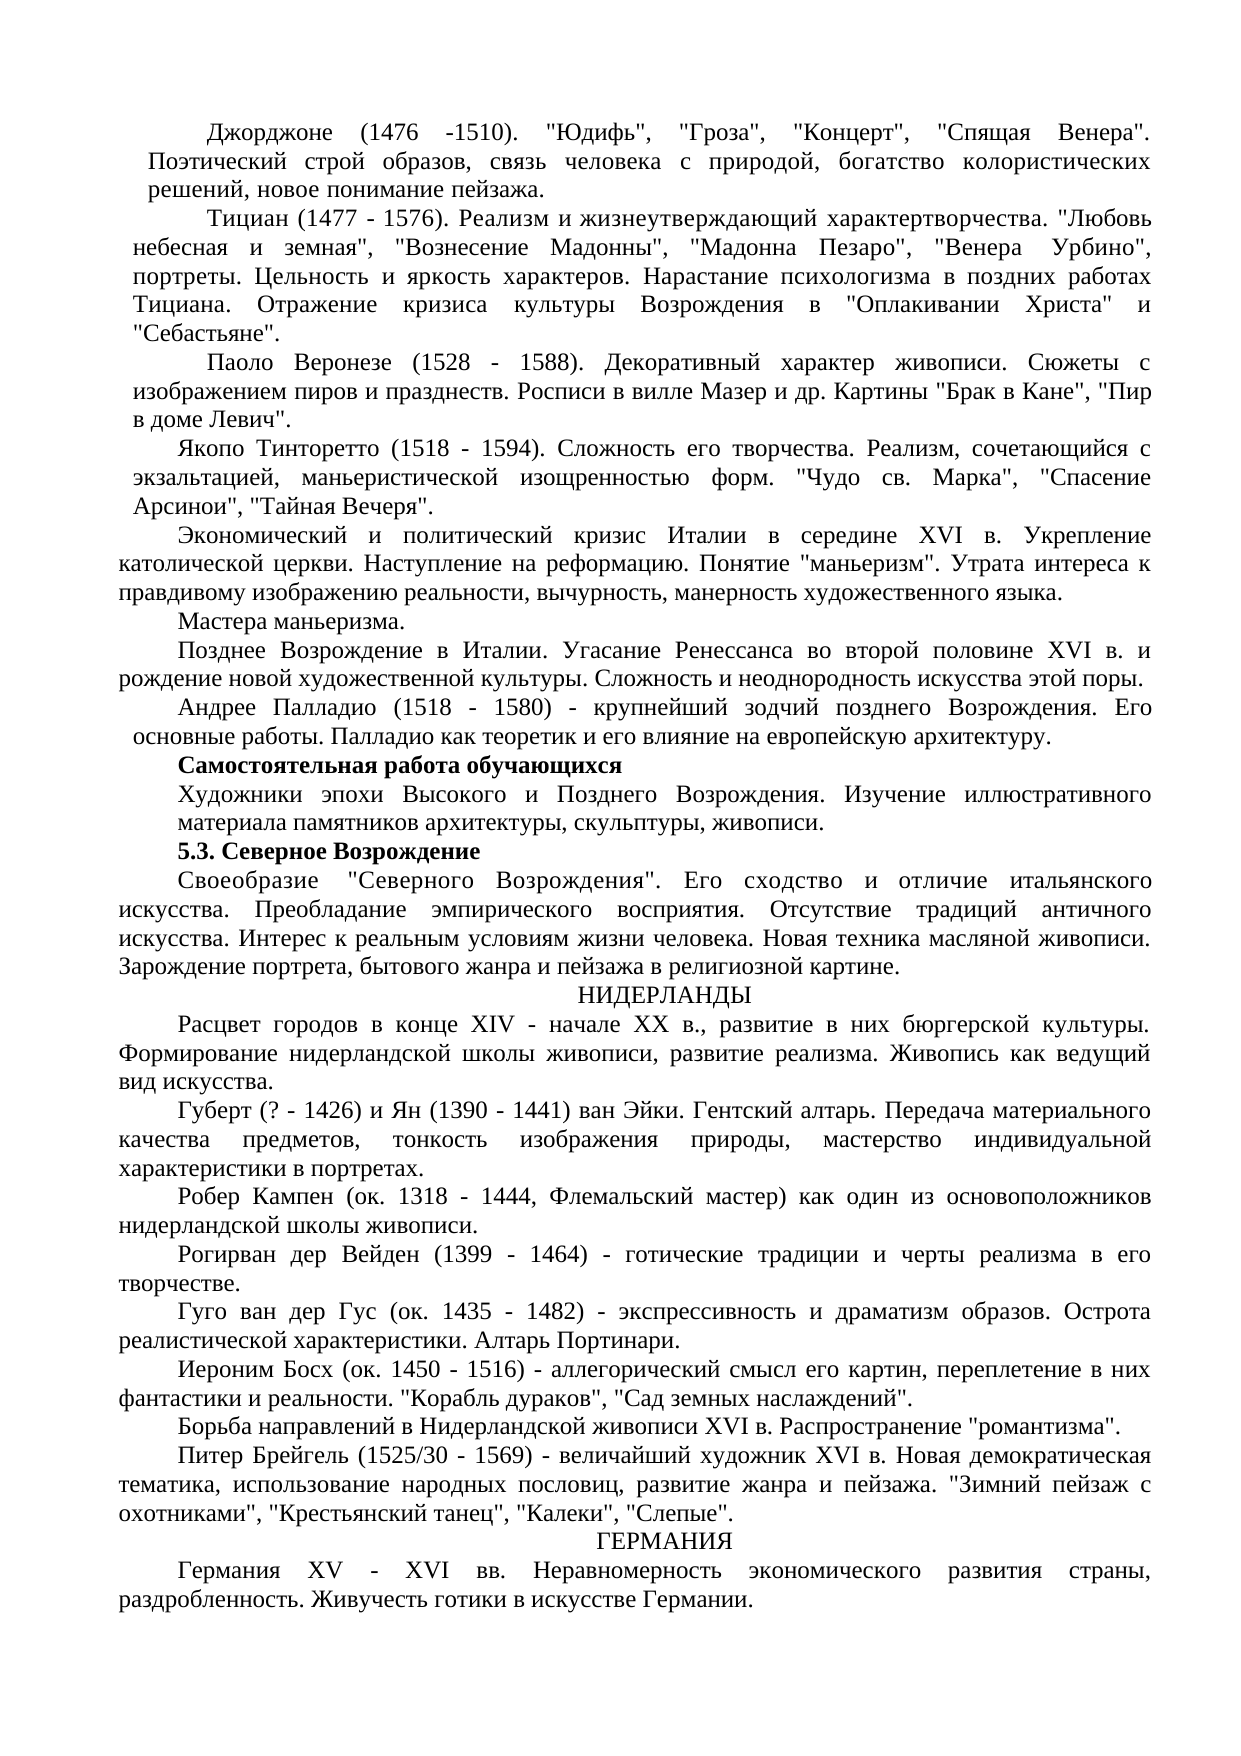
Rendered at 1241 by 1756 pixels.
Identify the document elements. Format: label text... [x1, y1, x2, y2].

subtitle 5.3. Северное Возрождение [177, 837, 1163, 865]
text Мастера маньеризма. [177, 606, 1163, 635]
text Джорджоне (1476 -1510). "Юдифь", "Гроза", "Концерт", "Спящая Венера". Поэтический строй образов, связь человека с природой, богатство колористических решений, новое понимание пейзажа. [148, 117, 1151, 203]
text Питер Брейгель (1525/30 - 1569) - величайший художник XVI в. Новая демократическая тематика, использование народных пословиц, развитие жанра и пейзажа. "Зимний пейзаж с охотниками", "Крестьянский танец", "Калеки", "Слепые". [118, 1440, 1152, 1526]
text Расцвет городов в конце XIV - начале XX в., развитие в них бюргерской культуры. Формирование нидерландской школы живописи, развитие реализма. Живопись как ведущий вид искусства. [118, 1009, 1151, 1095]
text Якопо Тинторетто (1518 - 1594). Сложность его творчества. Реализм, сочетающийся с экзальтацией, маньеристической изощренностью форм. "Чудо св. Марка", "Спасение Арсинои", "Тайная Вечеря". [133, 433, 1152, 519]
text Рогирван дер Вейден (1399 - 1464) - готические традиции и черты реализма в его творчестве. [118, 1239, 1152, 1296]
text Губерт (? - 1426) и Ян (1390 - 1441) ван Эйки. Гентский алтарь. Передача материального качества предметов, тонкость изображения природы, мастерство индивидуальной характеристики в портретах. [118, 1095, 1152, 1181]
text Гуго ван дер Гус (ок. 1435 - 1482) - экспрессивность и драматизм образов. Острота реалистической характеристики. Алтарь Портинари. [118, 1296, 1152, 1354]
text ГЕРМАНИЯ [265, 1526, 1063, 1555]
text Робер Кампен (ок. 1318 - 1444, Флемальский мастер) как один из основоположников нидерландской школы живописи. [118, 1181, 1152, 1239]
text Своеобразие "Северного Возрождения". Его сходство и отличие итальянского искусства. Преобладание эмпирического восприятия. Отсутствие традиций античного искусства. Интерес к реальным условиям жизни человека. Новая техника масляной живописи. Зарождение портрета, бытового жанра и пейзажа в религиозной картине. [118, 865, 1152, 980]
text Паоло Веронезе (1528 - 1588). Декоративный характер живописи. Сюжеты с изображением пиров и празднеств. Росписи в вилле Мазер и др. Картины "Брак в Кане", "Пир в доме Левич". [133, 347, 1152, 433]
subtitle Самостоятельная работа обучающихся [177, 750, 1163, 779]
text НИДЕРЛАНДЫ [265, 980, 1063, 1009]
text Германия XV - XVI вв. Неравномерность экономического развития страны, раздробленность. Живучесть готики в искусстве Германии. [118, 1555, 1152, 1613]
text Экономический и политический кризис Италии в середине ХVI в. Укрепление католической церкви. Наступление на реформацию. Понятие "маньеризм". Утрата интереса к правдивому изображению реальности, вычурность, манерность художественного языка. [118, 520, 1152, 606]
text Позднее Возрождение в Италии. Угасание Ренессанса во второй половине XVI в. и рождение новой художественной культуры. Сложность и неоднородность искусства этой поры. [118, 635, 1152, 692]
text Художники эпохи Высокого и Позднего Возрождения. Изучение иллюстративного материала памятников архитектуры, скульптуры, живописи. [177, 779, 1152, 836]
text Тициан (1477 - 1576). Реализм и жизнеутверждающий характертворчества. "Любовь небесная и земная", "Вознесение Мадонны", "Мадонна Пезаро", "Венера Урбино", портреты. Цельность и яркость характеров. Нарастание психологизма в поздних работах Тициана. Отражение кризиса культуры Возрождения в "Оплакивании Христа" и "Себастьяне". [133, 203, 1152, 347]
text Иероним Босх (ок. 1450 - 1516) - аллегорический смысл его картин, переплетение в них фантастики и реальности. "Корабль дураков", "Сад земных наслаждений". [118, 1354, 1152, 1411]
text Борьба направлений в Нидерландской живописи XVI в. Распространение "романтизма". [177, 1411, 1163, 1440]
text Андрее Палладио (1518 - 1580) - крупнейший зодчий позднего Возрождения. Его основные работы. Палладио как теоретик и его влияние на европейскую архитектуру. [133, 692, 1152, 750]
